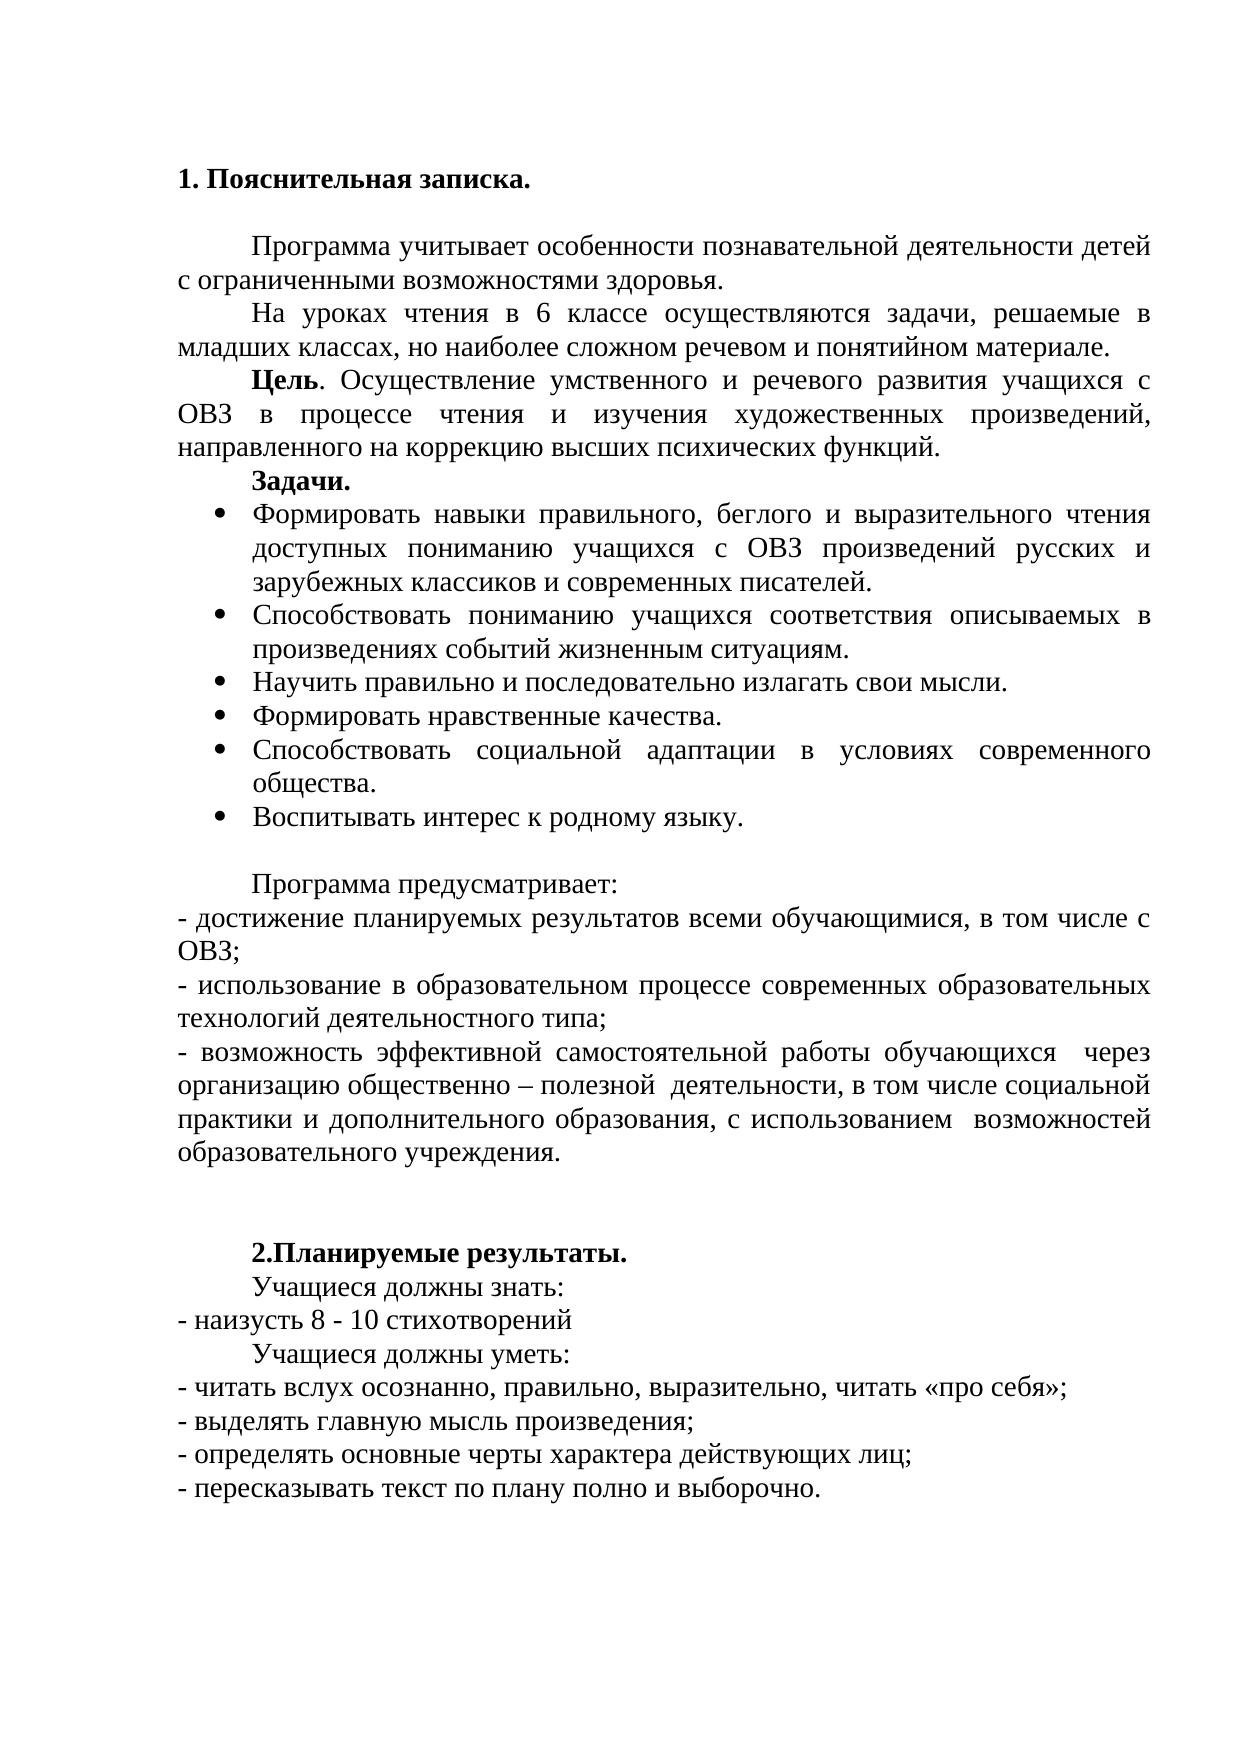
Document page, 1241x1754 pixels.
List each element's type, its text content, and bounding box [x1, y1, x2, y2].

text - возможность эффективной самостоятельной работы обучающихся через организацию общественно – полезной деятельности, в том числе социальной практики и дополнительного образования, с использованием возможностей образовательного учреждения. [177, 1034, 1152, 1168]
list Научить правильно и последовательно излагать свои мысли. [215, 664, 1152, 698]
text Задачи. [177, 463, 1152, 497]
text Учащиеся должны знать: [177, 1269, 1152, 1302]
text - выделять главную мысль произведения; [177, 1403, 1152, 1436]
list Воспитывать интерес к родному языку. [215, 799, 1152, 833]
text - наизусть 8 - 10 стихотворений [177, 1302, 1152, 1336]
text 1. Пояснительная записка. [177, 161, 1152, 195]
text - читать вслух осознанно, правильно, выразительно, читать «про себя»; [177, 1369, 1152, 1403]
text Цель. Осуществление умственного и речевого развития учащихся с ОВЗ в процессе чтения и изучения художественных произведений, направленного на коррекцию высших психических функций. [177, 362, 1152, 463]
text 2.Планируемые результаты. [177, 1235, 1152, 1269]
list Способствовать социальной адаптации в условиях современного общества. [215, 732, 1152, 799]
text На уроках чтения в 6 классе осуществляются задачи, решаемые в младших классах, но наиболее сложном речевом и понятийном материале. [177, 295, 1152, 362]
text Программа предусматривает: [177, 866, 1152, 900]
list Формировать нравственные качества. [215, 698, 1152, 732]
text - пересказывать текст по плану полно и выборочно. [177, 1470, 1152, 1503]
text Учащиеся должны уметь: [177, 1336, 1152, 1369]
text Программа учитывает особенности познавательной деятельности детей с ограниченными возможностями здоровья. [177, 228, 1152, 295]
list Формировать навыки правильного, беглого и выразительного чтения доступных пониманию учащихся с ОВЗ произведений русских и зарубежных классиков и современных писателей. [215, 497, 1152, 597]
text - использование в образовательном процессе современных образовательных технологий деятельностного типа; [177, 967, 1152, 1034]
list Способствовать пониманию учащихся соответствия описываемых в произведениях событий жизненным ситуациям. [215, 597, 1152, 664]
text - определять основные черты характера действующих лиц; [177, 1436, 1152, 1470]
text - достижение планируемых результатов всеми обучающимися, в том числе с ОВЗ; [177, 900, 1152, 967]
